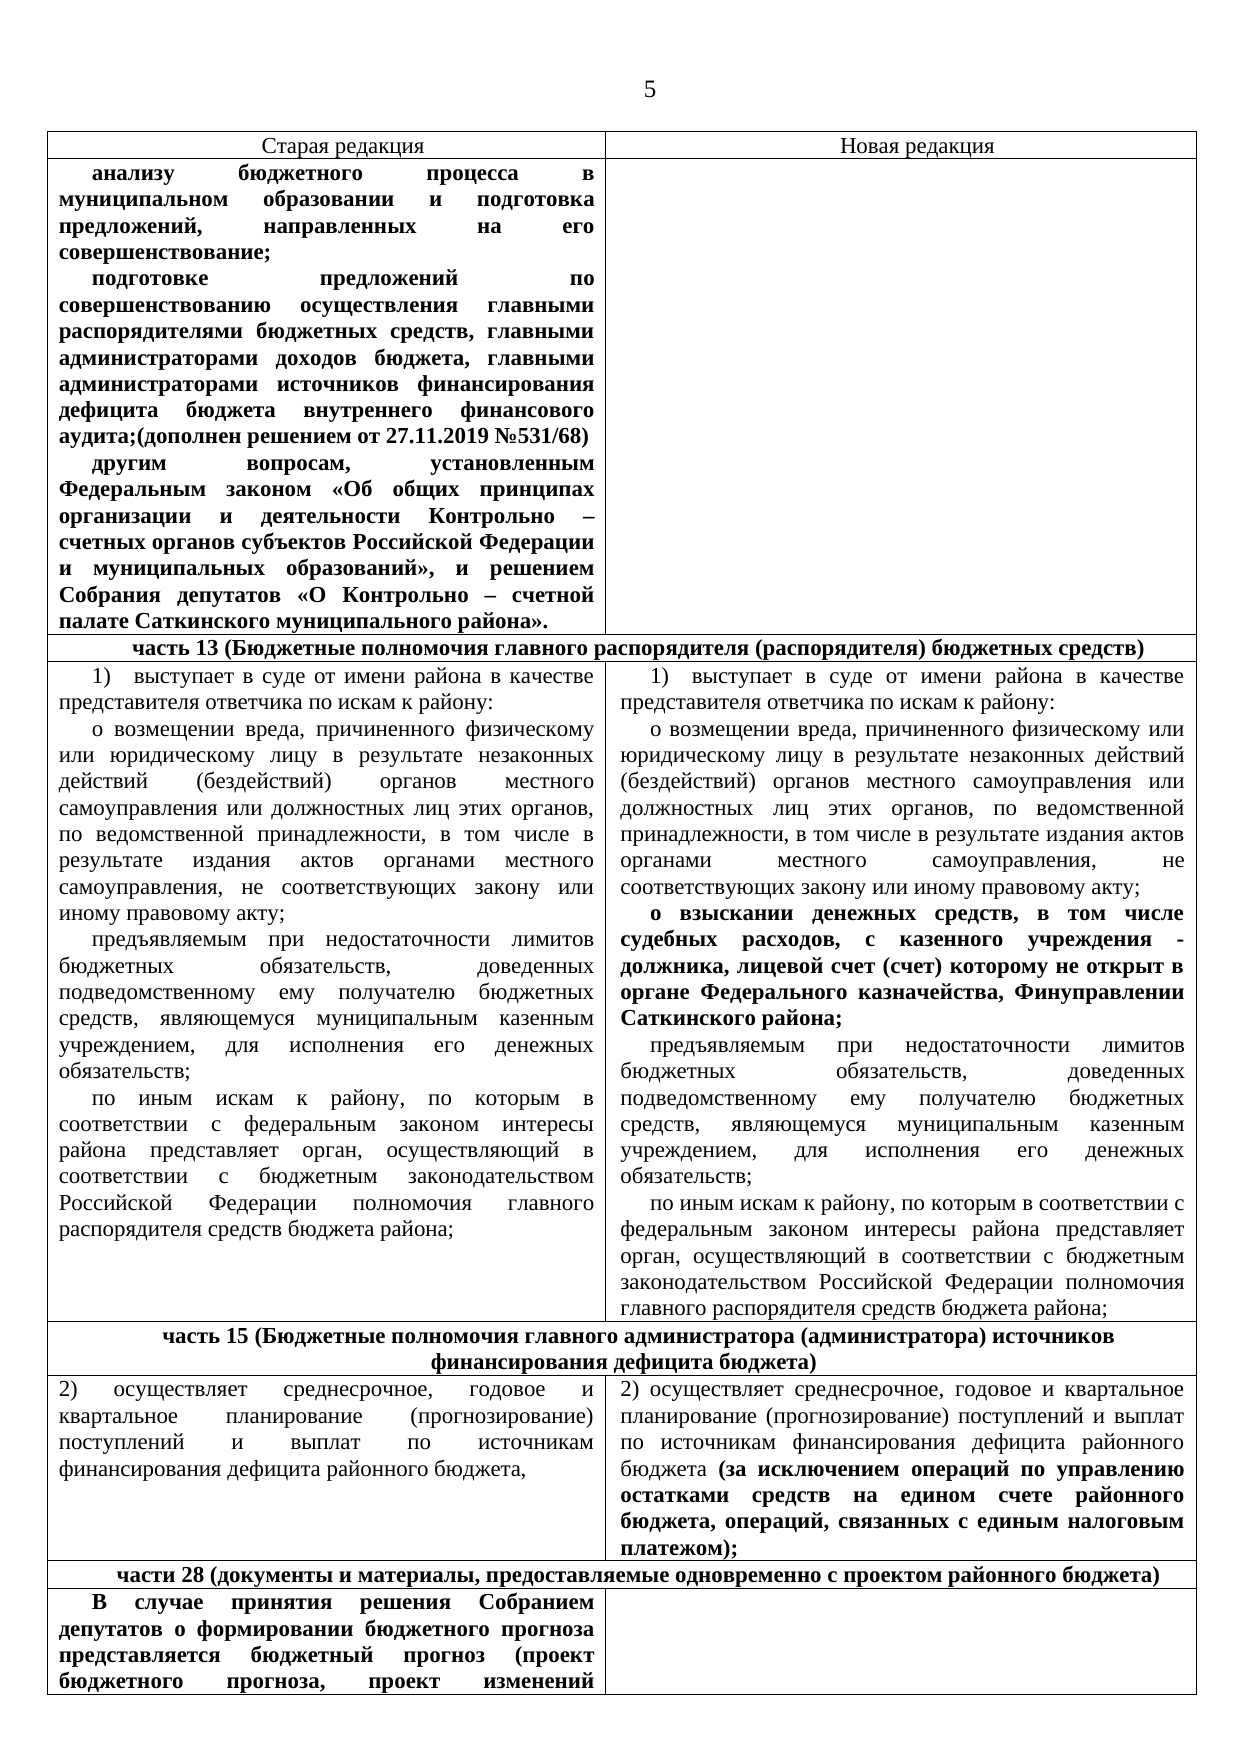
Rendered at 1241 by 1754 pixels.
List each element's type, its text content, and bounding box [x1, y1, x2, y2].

table_header Новая редакция [606, 132, 1196, 158]
table_cell [606, 1589, 1196, 1694]
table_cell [48, 1589, 605, 1694]
table_cell часть 15 (Бюджетные полномочия главного администратора (администратора) источников финансирования дефицита бюджета) [48, 1322, 1196, 1374]
table_cell части 28 (документы и материалы, предоставляемые одновременно с проектом районного бюджета) [48, 1561, 1196, 1587]
table_cell 2) осуществляет среднесрочное, годовое и квартальное планирование (прогнозирование) поступлений и выплат по источникам финансирования дефицита районного бюджета (за исключением операций по управлению остатками средств на едином счете районного бюджета, операций, связанных с единым налоговым платежом); [606, 1376, 1196, 1560]
table_cell часть 13 (Бюджетные полномочия главного распорядителя (распорядителя) бюджетных средств) [48, 635, 1196, 661]
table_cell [606, 159, 1196, 633]
table_cell выступает в суде от имени района в качестве представителя ответчика по искам к району: о возмещении вреда, причиненного физическому или юридическому лицу в результате незаконных действий (бездействий) органов местного самоуправления или должностных лиц этих органов, по ведомственной принадлежности, в том числе в результате издания актов органами местного самоуправления, не соответствующих закону или иному правовому акту; о взыскании денежных средств, в том числе судебных расходов, с казенного учреждения - должника, лицевой счет (счет) которому не открыт в органе Федерального казначейства, Финуправлении Саткинского района; предъявляемым при недостаточности лимитов бюджетных обязательств, доведенных подведомственному ему получателю бюджетных средств, являющемуся муниципальным казенным учреждением, для исполнения его денежных обязательств; по иным искам к району, по которым в соответствии с федеральным законом интересы района представляет орган, осуществляющий в соответствии с бюджетным законодательством Российской Федерации полномочия главного распорядителя средств бюджета района; [606, 662, 1196, 1321]
table_cell выступает в суде от имени района в качестве представителя ответчика по искам к району: о возмещении вреда, причиненного физическому или юридическому лицу в результате незаконных действий (бездействий) органов местного самоуправления или должностных лиц этих органов, по ведомственной принадлежности, в том числе в результате издания актов органами местного самоуправления, не соответствующих закону или иному правовому акту; предъявляемым при недостаточности лимитов бюджетных обязательств, доведенных подведомственному ему получателю бюджетных средств, являющемуся муниципальным казенным учреждением, для исполнения его денежных обязательств; по иным искам к району, по которым в соответствии с федеральным законом интересы района представляет орган, осуществляющий в соответствии с бюджетным законодательством Российской Федерации полномочия главного распорядителя средств бюджета района; [48, 662, 605, 1321]
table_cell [48, 159, 605, 633]
table_header Старая редакция [48, 132, 605, 158]
table_cell 2) осуществляет среднесрочное, годовое и квартальное планирование (прогнозирование) поступлений и выплат по источникам финансирования дефицита районного бюджета, [48, 1376, 605, 1560]
